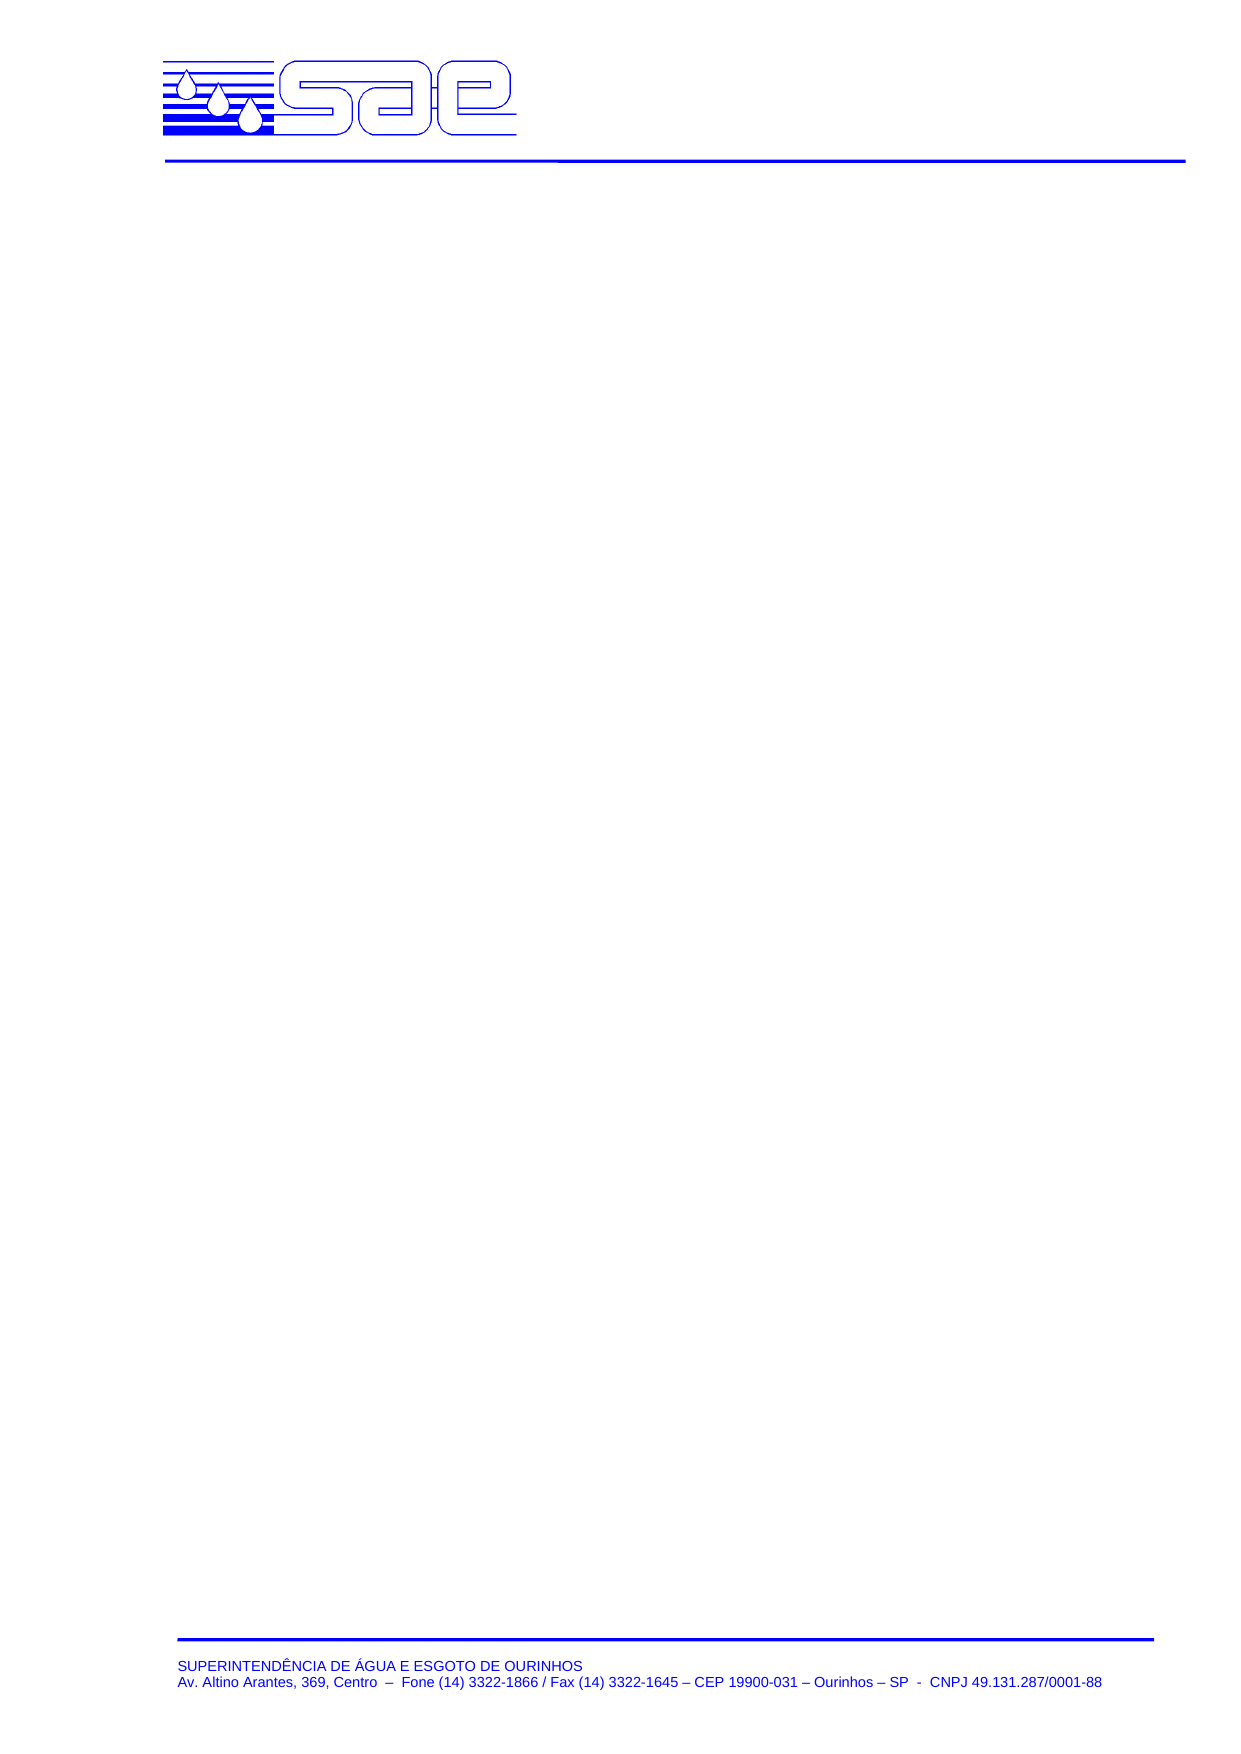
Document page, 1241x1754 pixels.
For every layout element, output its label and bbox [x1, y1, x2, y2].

picture [162, 59, 518, 139]
